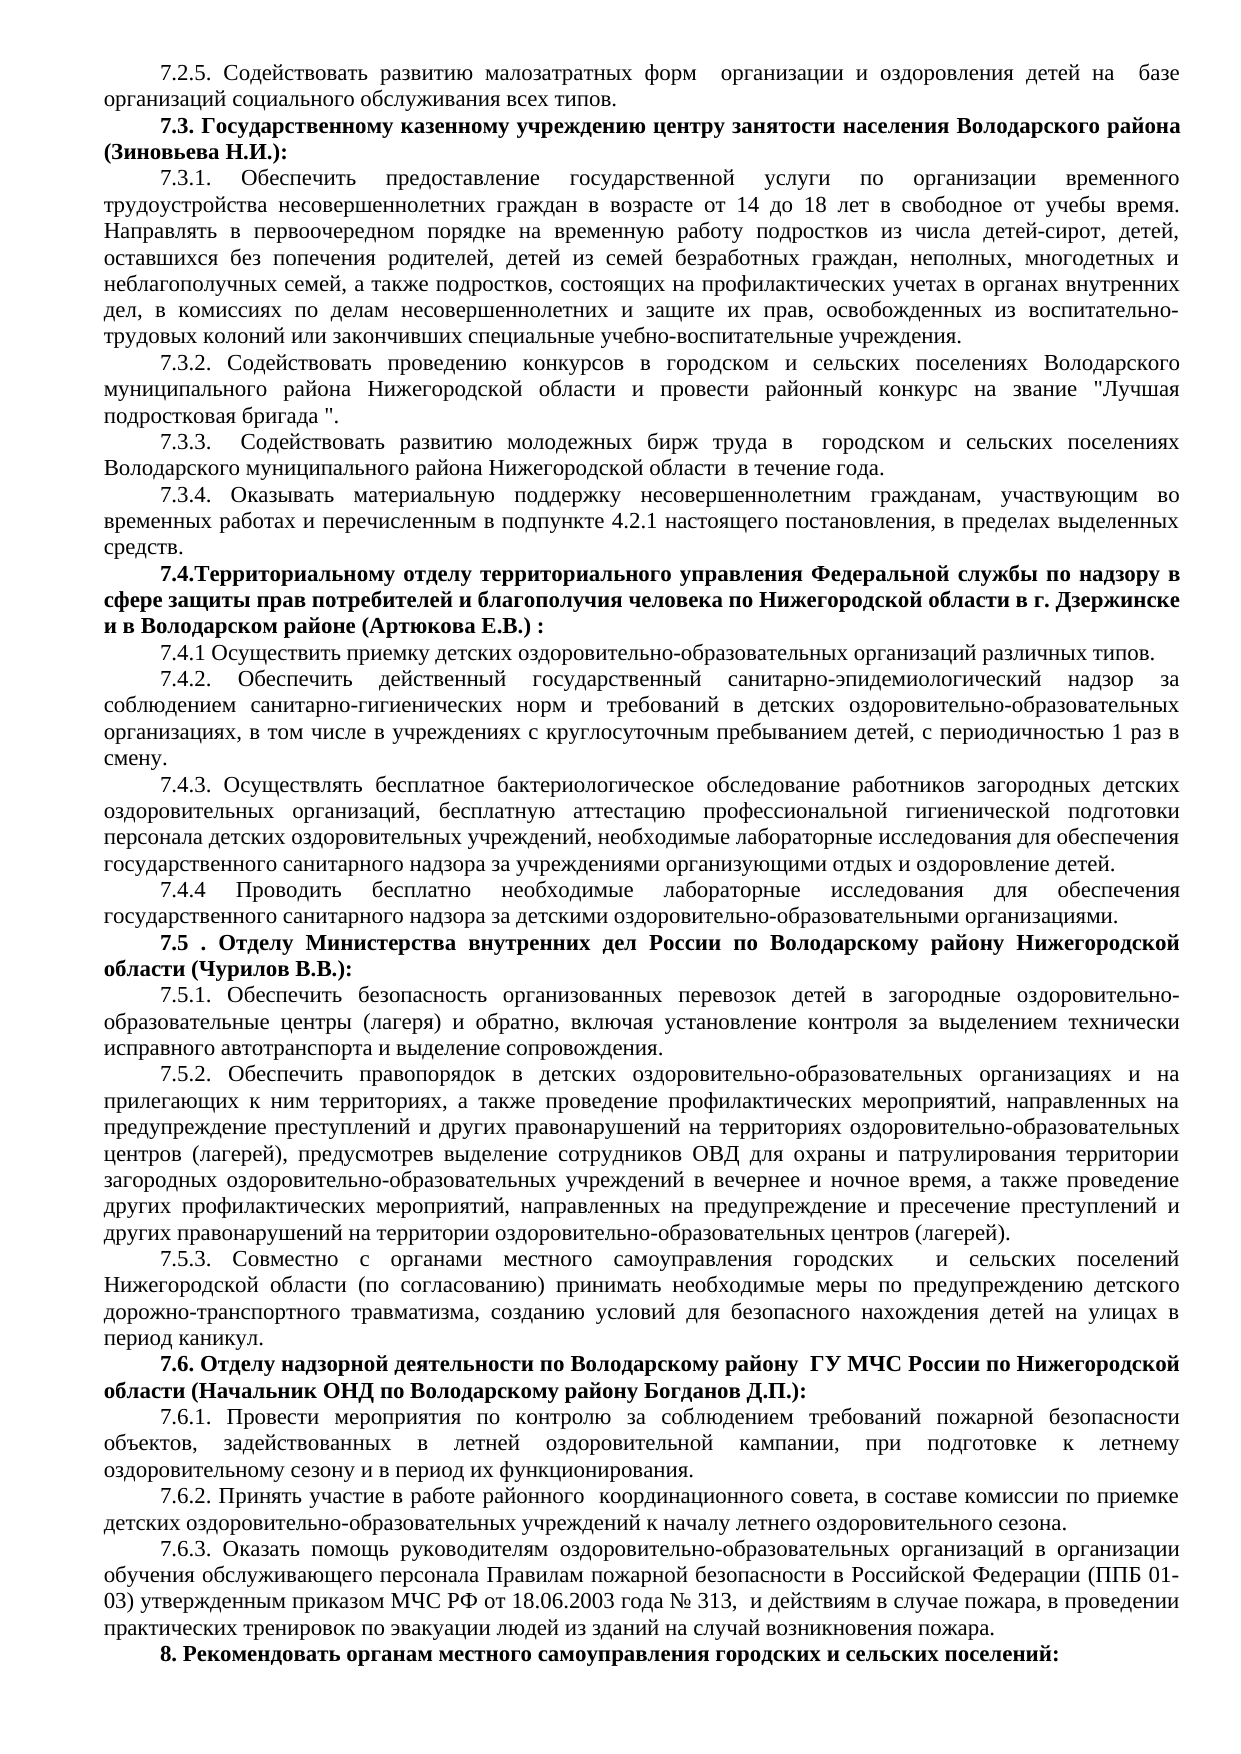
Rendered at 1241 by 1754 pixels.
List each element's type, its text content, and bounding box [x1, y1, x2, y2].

text 7.6. Отделу надзорной деятельности по Володарскому району ГУ МЧС России по Нижегородской области (Начальник ОНД по Володарскому району Богданов Д.П.): [103, 1350, 1181, 1403]
text 7.3. Государственному казенному учреждению центру занятости населения Володарского района (Зиновьева Н.И.): [103, 112, 1181, 164]
text 7.6.2. Принять участие в работе районного координационного совета, в составе комиссии по приемке детских оздоровительно-образовательных учреждений к началу летнего оздоровительного сезона. [103, 1482, 1181, 1535]
text 7.5.2. Обеспечить правопорядок в детских оздоровительно-образовательных организациях и на прилегающих к ним территориях, а также проведение профилактических мероприятий, направленных на предупреждение преступлений и других правонарушений на территориях оздоровительно-образовательных центров (лагерей), предусмотрев выделение сотрудников ОВД для охраны и патрулирования территории загородных оздоровительно-образовательных учреждений в вечернее и ночное время, а также проведение других профилактических мероприятий, направленных на предупреждение и пресечение преступлений и других правонарушений на территории оздоровительно-образовательных центров (лагерей). [103, 1061, 1181, 1245]
text 7.2.5. Содействовать развитию малозатратных форм организации и оздоровления детей на базе организаций социального обслуживания всех типов. [103, 59, 1181, 112]
text 7.3.1. Обеспечить предоставление государственной услуги по организации временного трудоустройства несовершеннолетних граждан в возрасте от 14 до 18 лет в свободное от учебы время. Направлять в первоочередном порядке на временную работу подростков из числа детей-сирот, детей, оставшихся без попечения родителей, детей из семей безработных граждан, неполных, многодетных и неблагополучных семей, а также подростков, состоящих на профилактических учетах в органах внутренних дел, в комиссиях по делам несовершеннолетних и защите их прав, освобожденных из воспитательно-трудовых колоний или закончивших специальные учебно-воспитательные учреждения. [103, 164, 1181, 349]
text 7.4.4 Проводить бесплатно необходимые лабораторные исследования для обеспечения государственного санитарного надзора за детскими оздоровительно-образовательными организациями. [103, 876, 1181, 929]
text 7.4.Территориальному отделу территориального управления Федеральной службы по надзору в сфере защиты прав потребителей и благополучия человека по Нижегородской области в г. Дзержинске и в Володарском районе (Артюкова Е.В.) : [103, 560, 1181, 639]
text 7.6.3. Оказать помощь руководителям оздоровительно-образовательных организаций в организации обучения обслуживающего персонала Правилам пожарной безопасности в Российской Федерации (ППБ 01-03) утвержденным приказом МЧС РФ от 18.06.2003 года № 313, и действиям в случае пожара, в проведении практических тренировок по эвакуации людей из зданий на случай возникновения пожара. [103, 1535, 1181, 1640]
text 8. Рекомендовать органам местного самоуправления городских и сельских поселений: [103, 1640, 1181, 1667]
text 7.3.3. Содействовать развитию молодежных бирж труда в городском и сельских поселениях Володарского муниципального района Нижегородской области в течение года. [103, 428, 1181, 481]
text 7.6.1. Провести мероприятия по контролю за соблюдением требований пожарной безопасности объектов, задействованных в летней оздоровительной кампании, при подготовке к летнему оздоровительному сезону и в период их функционирования. [103, 1403, 1181, 1482]
text 7.5 . Отделу Министерства внутренних дел России по Володарскому району Нижегородской области (Чурилов В.В.): [103, 929, 1181, 981]
text 7.4.2. Обеспечить действенный государственный санитарно-эпидемиологический надзор за соблюдением санитарно-гигиенических норм и требований в детских оздоровительно-образовательных организациях, в том числе в учреждениях с круглосуточным пребыванием детей, с периодичностью 1 раз в смену. [103, 665, 1181, 771]
text 7.3.2. Содействовать проведению конкурсов в городском и сельских поселениях Володарского муниципального района Нижегородской области и провести районный конкурс на звание "Лучшая подростковая бригада ". [103, 349, 1181, 428]
text 7.5.3. Совместно с органами местного самоуправления городских и сельских поселений Нижегородской области (по согласованию) принимать необходимые меры по предупреждению детского дорожно-транспортного травматизма, созданию условий для безопасного нахождения детей на улицах в период каникул. [103, 1245, 1181, 1350]
text 7.3.4. Оказывать материальную поддержку несовершеннолетним гражданам, участвующим во временных работах и перечисленным в подпункте 4.2.1 настоящего постановления, в пределах выделенных средств. [103, 481, 1181, 560]
text 7.4.1 Осуществить приемку детских оздоровительно-образовательных организаций различных типов. [103, 639, 1181, 665]
text 7.4.3. Осуществлять бесплатное бактериологическое обследование работников загородных детских оздоровительных организаций, бесплатную аттестацию профессиональной гигиенической подготовки персонала детских оздоровительных учреждений, необходимые лабораторные исследования для обеспечения государственного санитарного надзора за учреждениями организующими отдых и оздоровление детей. [103, 771, 1181, 876]
text 7.5.1. Обеспечить безопасность организованных перевозок детей в загородные оздоровительно-образовательные центры (лагеря) и обратно, включая установление контроля за выделением технически исправного автотранспорта и выделение сопровождения. [103, 981, 1181, 1061]
